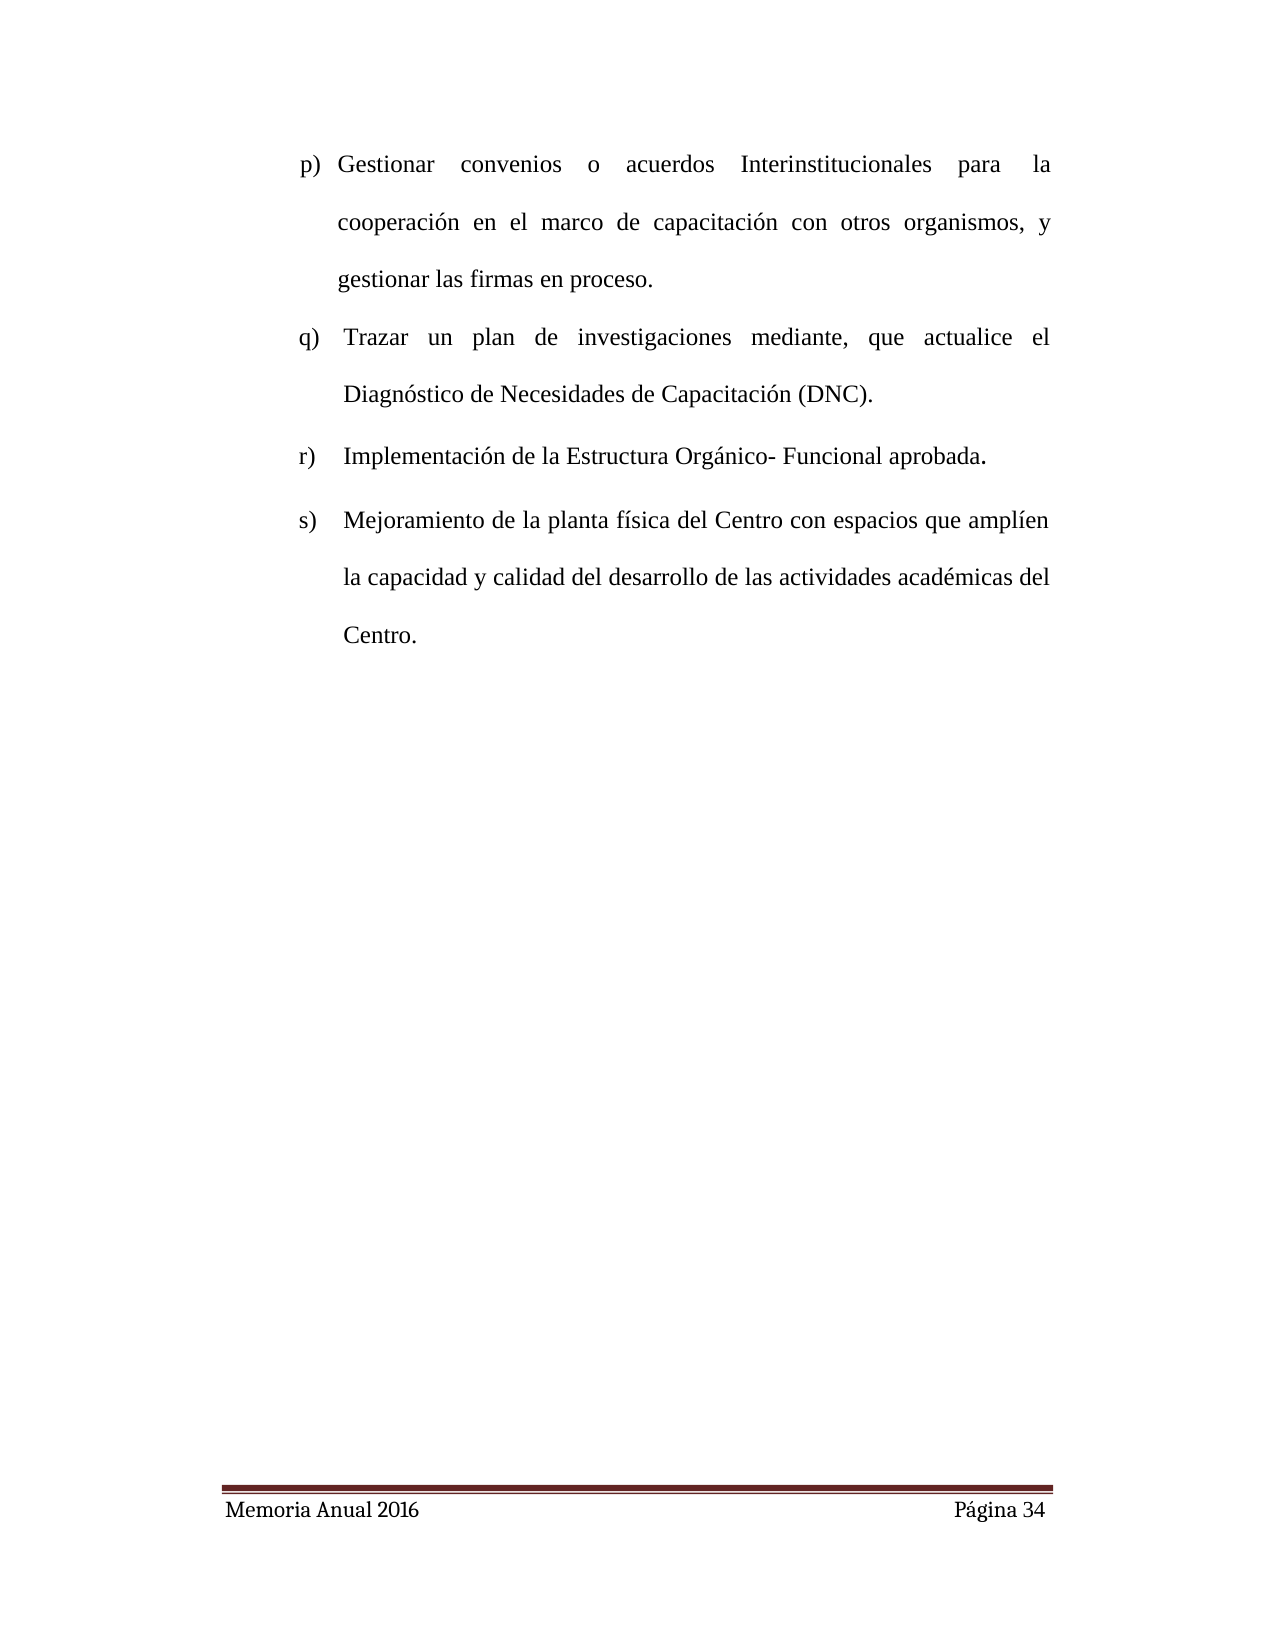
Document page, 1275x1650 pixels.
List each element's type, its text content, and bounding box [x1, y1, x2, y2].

list Implementación de la Estructura Orgánico- Funcional aprobada. [299, 437, 1096, 472]
list Mejoramiento de la planta física del Centro con espacios que amplíen la capacidad y calidad del desarrollo de las actividades académicas del Centro. [299, 505, 1050, 648]
list Gestionar convenios o acuerdos Interinstitucionales para la cooperación en el marco de capacitación con otros organismos, y gestionar las firmas en proceso. [300, 149, 1051, 293]
list Trazar un plan de investigaciones mediante, que actualice el Diagnóstico de Necesidades de Capacitación (DNC). [299, 322, 1050, 408]
